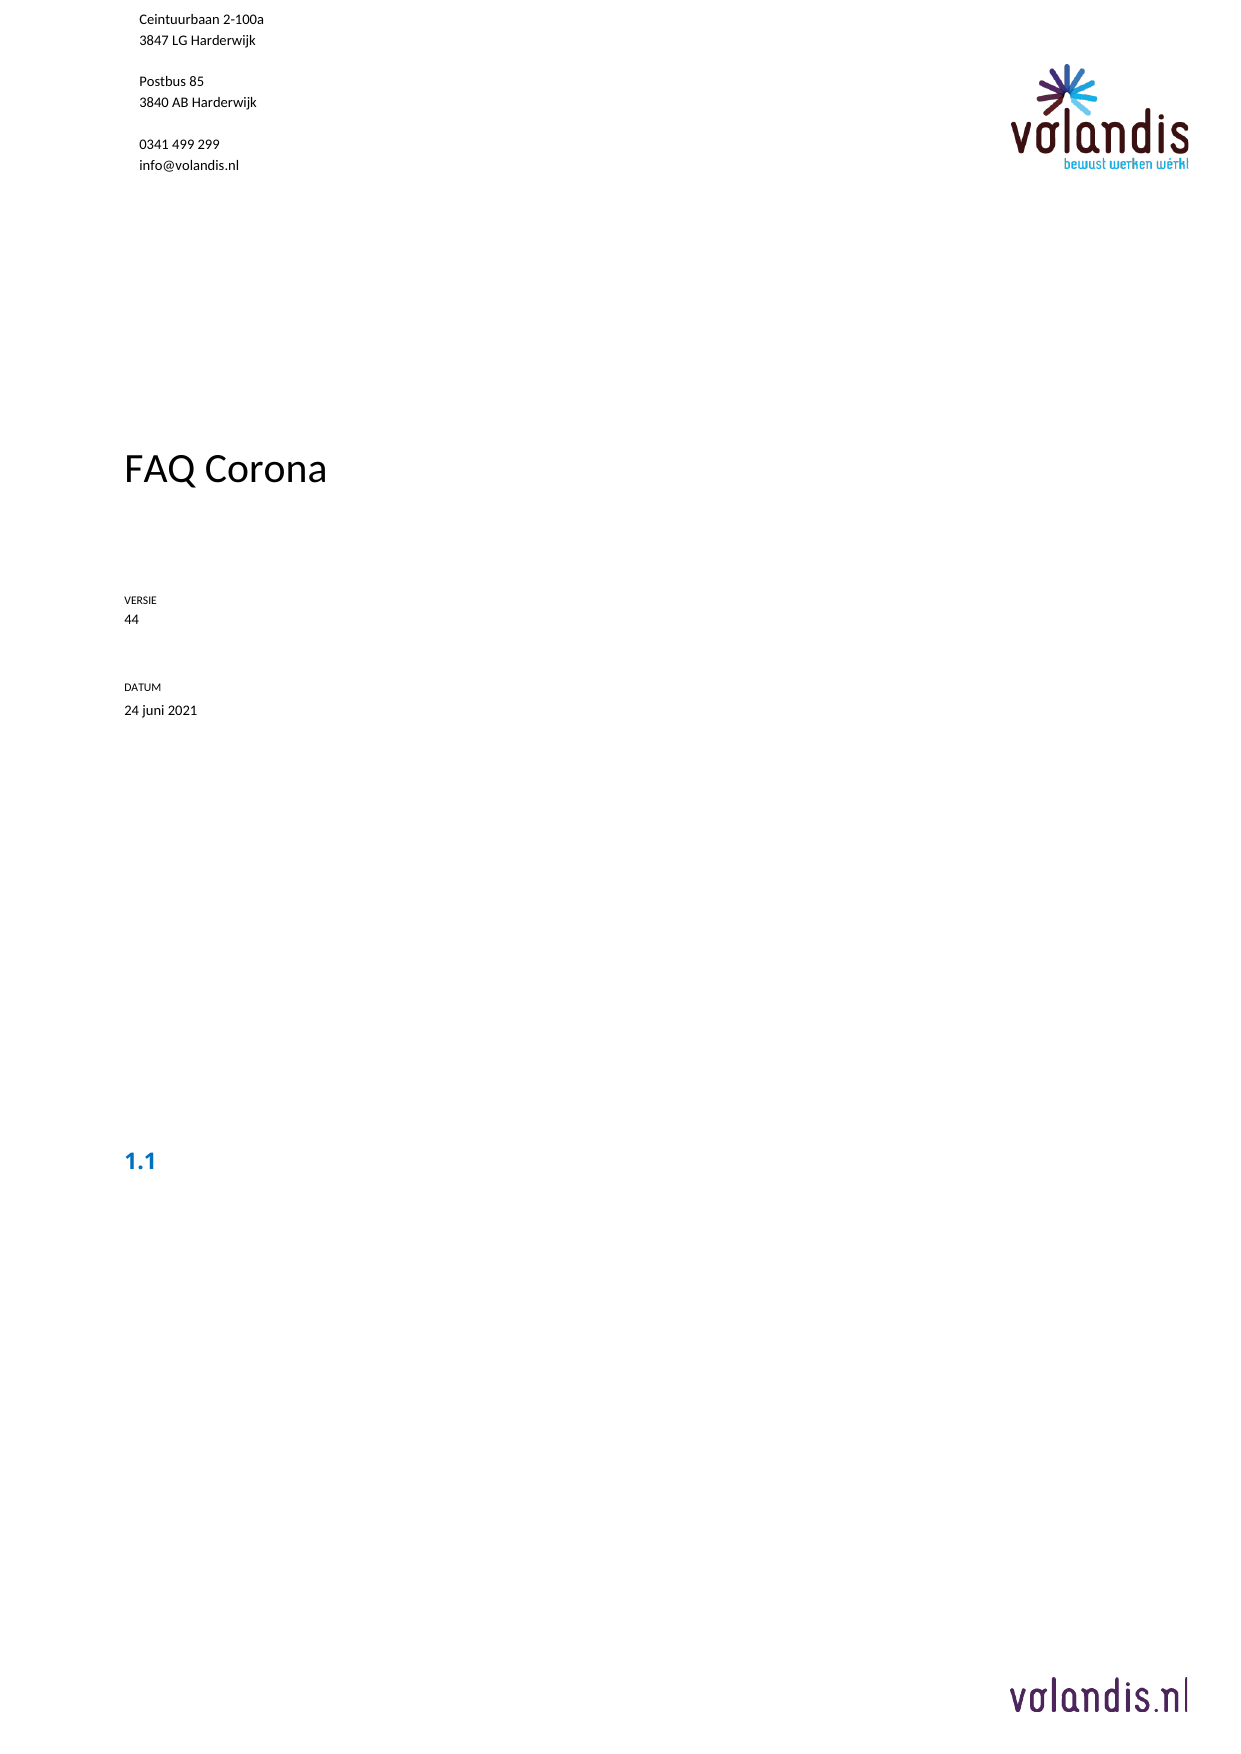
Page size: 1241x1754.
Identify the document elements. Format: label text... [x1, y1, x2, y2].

text datum [124, 678, 1116, 695]
picture [1010, 1677, 1188, 1712]
picture [1011, 64, 1189, 169]
text versie [124, 591, 1116, 607]
